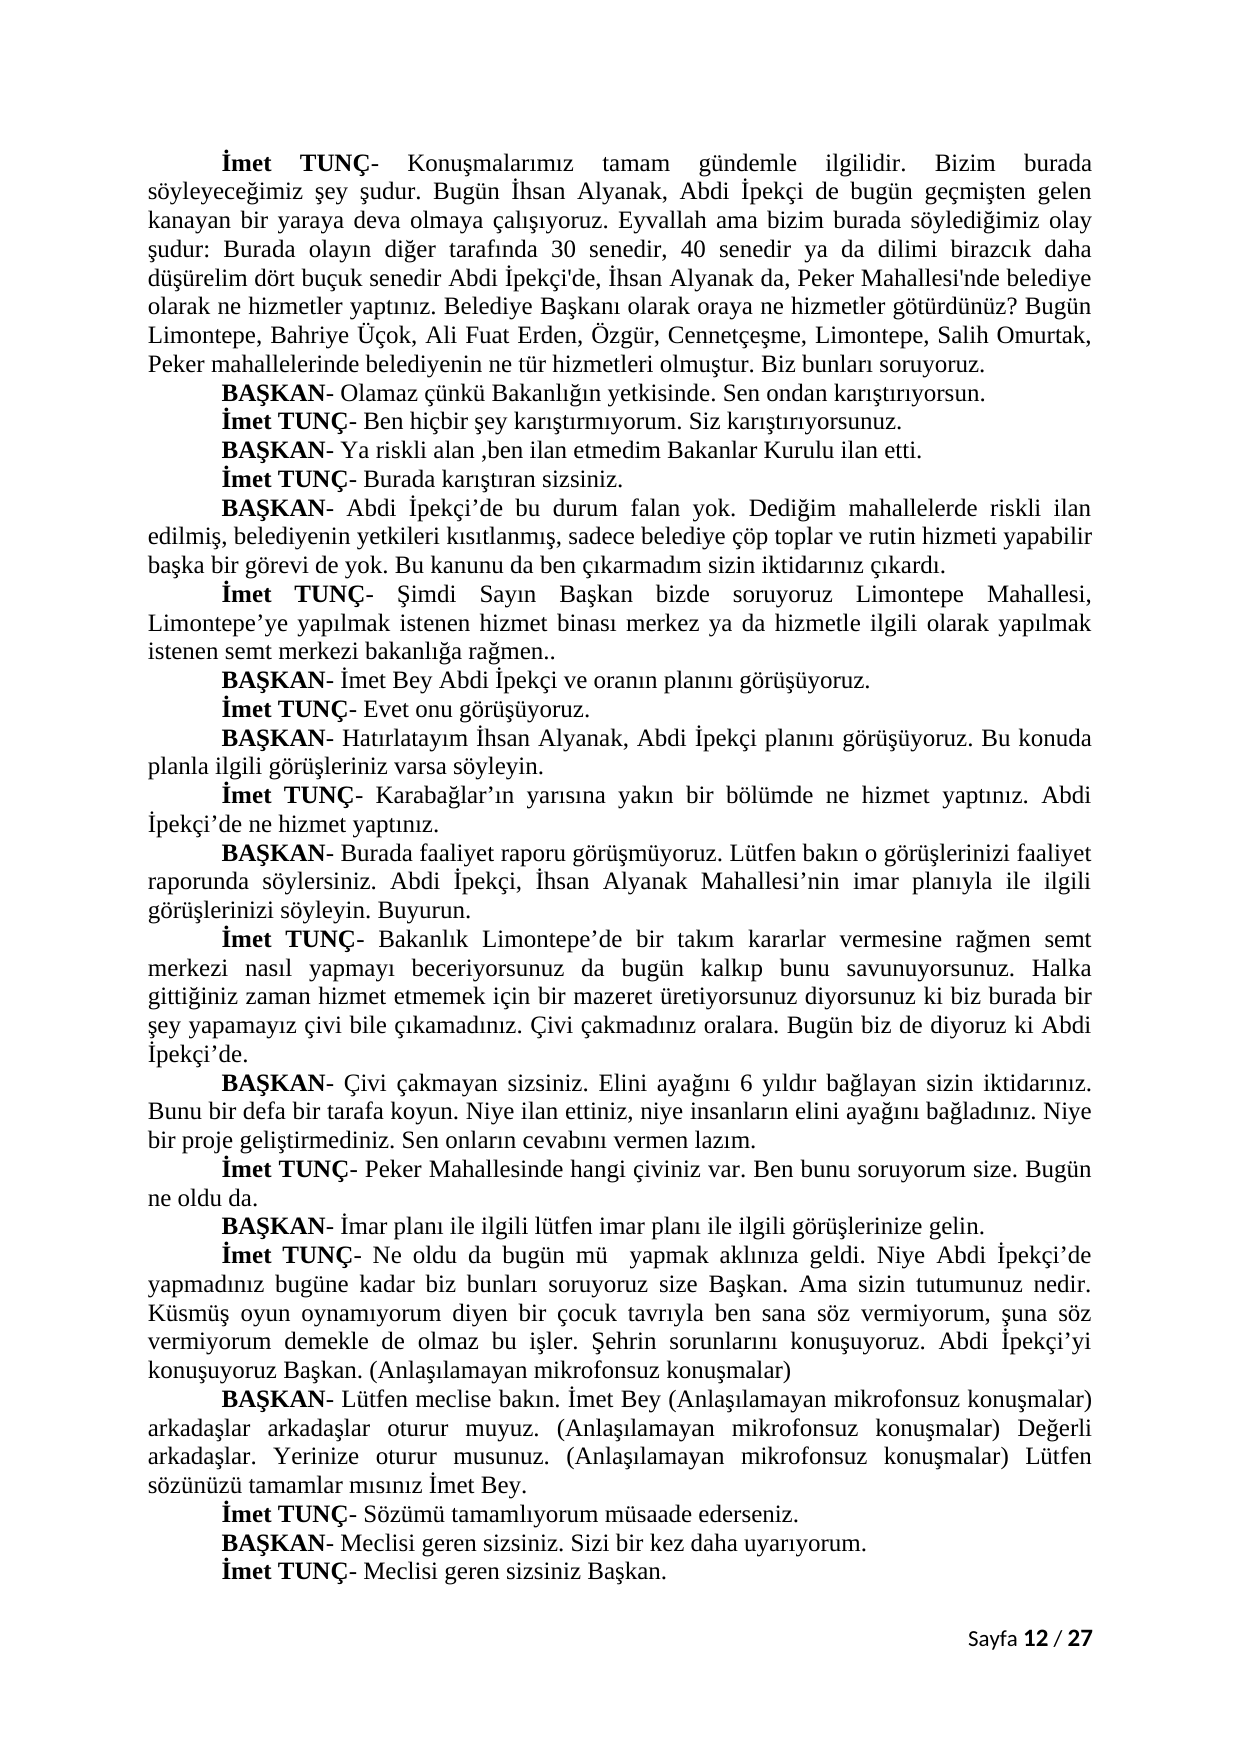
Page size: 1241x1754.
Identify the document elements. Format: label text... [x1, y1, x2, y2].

text BAŞKAN- İmet Bey Abdi İpekçi ve oranın planını görüşüyoruz. [148, 665, 1093, 694]
text BAŞKAN- Meclisi geren sizsiniz. Sizi bir kez daha uyarıyorum. [148, 1528, 1093, 1556]
text İmet TUNÇ- Ben hiçbir şey karıştırmıyorum. Siz karıştırıyorsunuz. [148, 406, 1093, 435]
text BAŞKAN- Abdi İpekçi’de bu durum falan yok. Dediğim mahallelerde riskli ilan edilmiş, belediyenin yetkileri kısıtlanmış, sadece belediye çöp toplar ve rutin hizmeti yapabilir başka bir görevi de yok. Bu kanunu da ben çıkarmadım sizin iktidarınız çıkardı. [148, 493, 1093, 579]
text İmet TUNÇ- Sözümü tamamlıyorum müsaade ederseniz. [148, 1499, 1093, 1528]
text BAŞKAN- Ya riskli alan ,ben ilan etmedim Bakanlar Kurulu ilan etti. [148, 435, 1093, 464]
text İmet TUNÇ- Karabağlar’ın yarısına yakın bir bölümde ne hizmet yaptınız. Abdi İpekçi’de ne hizmet yaptınız. [148, 780, 1093, 838]
text BAŞKAN- Çivi çakmayan sizsiniz. Elini ayağını 6 yıldır bağlayan sizin iktidarınız. Bunu bir defa bir tarafa koyun. Niye ilan ettiniz, niye insanların elini ayağını bağladınız. Niye bir proje geliştirmediniz. Sen onların cevabını vermen lazım. [148, 1068, 1093, 1154]
text BAŞKAN- İmar planı ile ilgili lütfen imar planı ile ilgili görüşlerinize gelin. [148, 1211, 1093, 1240]
text İmet TUNÇ- Bakanlık Limontepe’de bir takım kararlar vermesine rağmen semt merkezi nasıl yapmayı beceriyorsunuz da bugün kalkıp bunu savunuyorsunuz. Halka gittiğiniz zaman hizmet etmemek için bir mazeret üretiyorsunuz diyorsunuz ki biz burada bir şey yapamayız çivi bile çıkamadınız. Çivi çakmadınız oralara. Bugün biz de diyoruz ki Abdi İpekçi’de. [148, 924, 1093, 1068]
text İmet TUNÇ- Peker Mahallesinde hangi çiviniz var. Ben bunu soruyorum size. Bugün ne oldu da. [148, 1154, 1093, 1211]
text İmet TUNÇ- Burada karıştıran sizsiniz. [148, 464, 1093, 493]
text İmet TUNÇ- Meclisi geren sizsiniz Başkan. [148, 1556, 1093, 1585]
text BAŞKAN- Olamaz çünkü Bakanlığın yetkisinde. Sen ondan karıştırıyorsun. [148, 378, 1093, 406]
text İmet TUNÇ- Şimdi Sayın Başkan bizde soruyoruz Limontepe Mahallesi, Limontepe’ye yapılmak istenen hizmet binası merkez ya da hizmetle ilgili olarak yapılmak istenen semt merkezi bakanlığa rağmen.. [148, 579, 1093, 665]
text BAŞKAN- Lütfen meclise bakın. İmet Bey (Anlaşılamayan mikrofonsuz konuşmalar) arkadaşlar arkadaşlar oturur muyuz. (Anlaşılamayan mikrofonsuz konuşmalar) Değerli arkadaşlar. Yerinize oturur musunuz. (Anlaşılamayan mikrofonsuz konuşmalar) Lütfen sözünüzü tamamlar mısınız İmet Bey. [148, 1384, 1093, 1499]
text İmet TUNÇ- Evet onu görüşüyoruz. [148, 694, 1093, 723]
text İmet TUNÇ- Konuşmalarımız tamam gündemle ilgilidir. Bizim burada söyleyeceğimiz şey şudur. Bugün İhsan Alyanak, Abdi İpekçi de bugün geçmişten gelen kanayan bir yaraya deva olmaya çalışıyoruz. Eyvallah ama bizim burada söylediğimiz olay şudur: Burada olayın diğer tarafında 30 senedir, 40 senedir ya da dilimi birazcık daha düşürelim dört buçuk senedir Abdi İpekçi'de, İhsan Alyanak da, Peker Mahallesi'nde belediye olarak ne hizmetler yaptınız. Belediye Başkanı olarak oraya ne hizmetler götürdünüz? Bugün Limontepe, Bahriye Üçok, Ali Fuat Erden, Özgür, Cennetçeşme, Limontepe, Salih Omurtak, Peker mahallelerinde belediyenin ne tür hizmetleri olmuştur. Biz bunları soruyoruz. [148, 148, 1093, 378]
text BAŞKAN- Hatırlatayım İhsan Alyanak, Abdi İpekçi planını görüşüyoruz. Bu konuda planla ilgili görüşleriniz varsa söyleyin. [148, 723, 1093, 780]
text BAŞKAN- Burada faaliyet raporu görüşmüyoruz. Lütfen bakın o görüşlerinizi faaliyet raporunda söylersiniz. Abdi İpekçi, İhsan Alyanak Mahallesi’nin imar planıyla ile ilgili görüşlerinizi söyleyin. Buyurun. [148, 838, 1093, 924]
text İmet TUNÇ- Ne oldu da bugün mü yapmak aklınıza geldi. Niye Abdi İpekçi’de yapmadınız bugüne kadar biz bunları soruyoruz size Başkan. Ama sizin tutumunuz nedir. Küsmüş oyun oynamıyorum diyen bir çocuk tavrıyla ben sana söz vermiyorum, şuna söz vermiyorum demekle de olmaz bu işler. Şehrin sorunlarını konuşuyoruz. Abdi İpekçi’yi konuşuyoruz Başkan. (Anlaşılamayan mikrofonsuz konuşmalar) [148, 1240, 1093, 1384]
